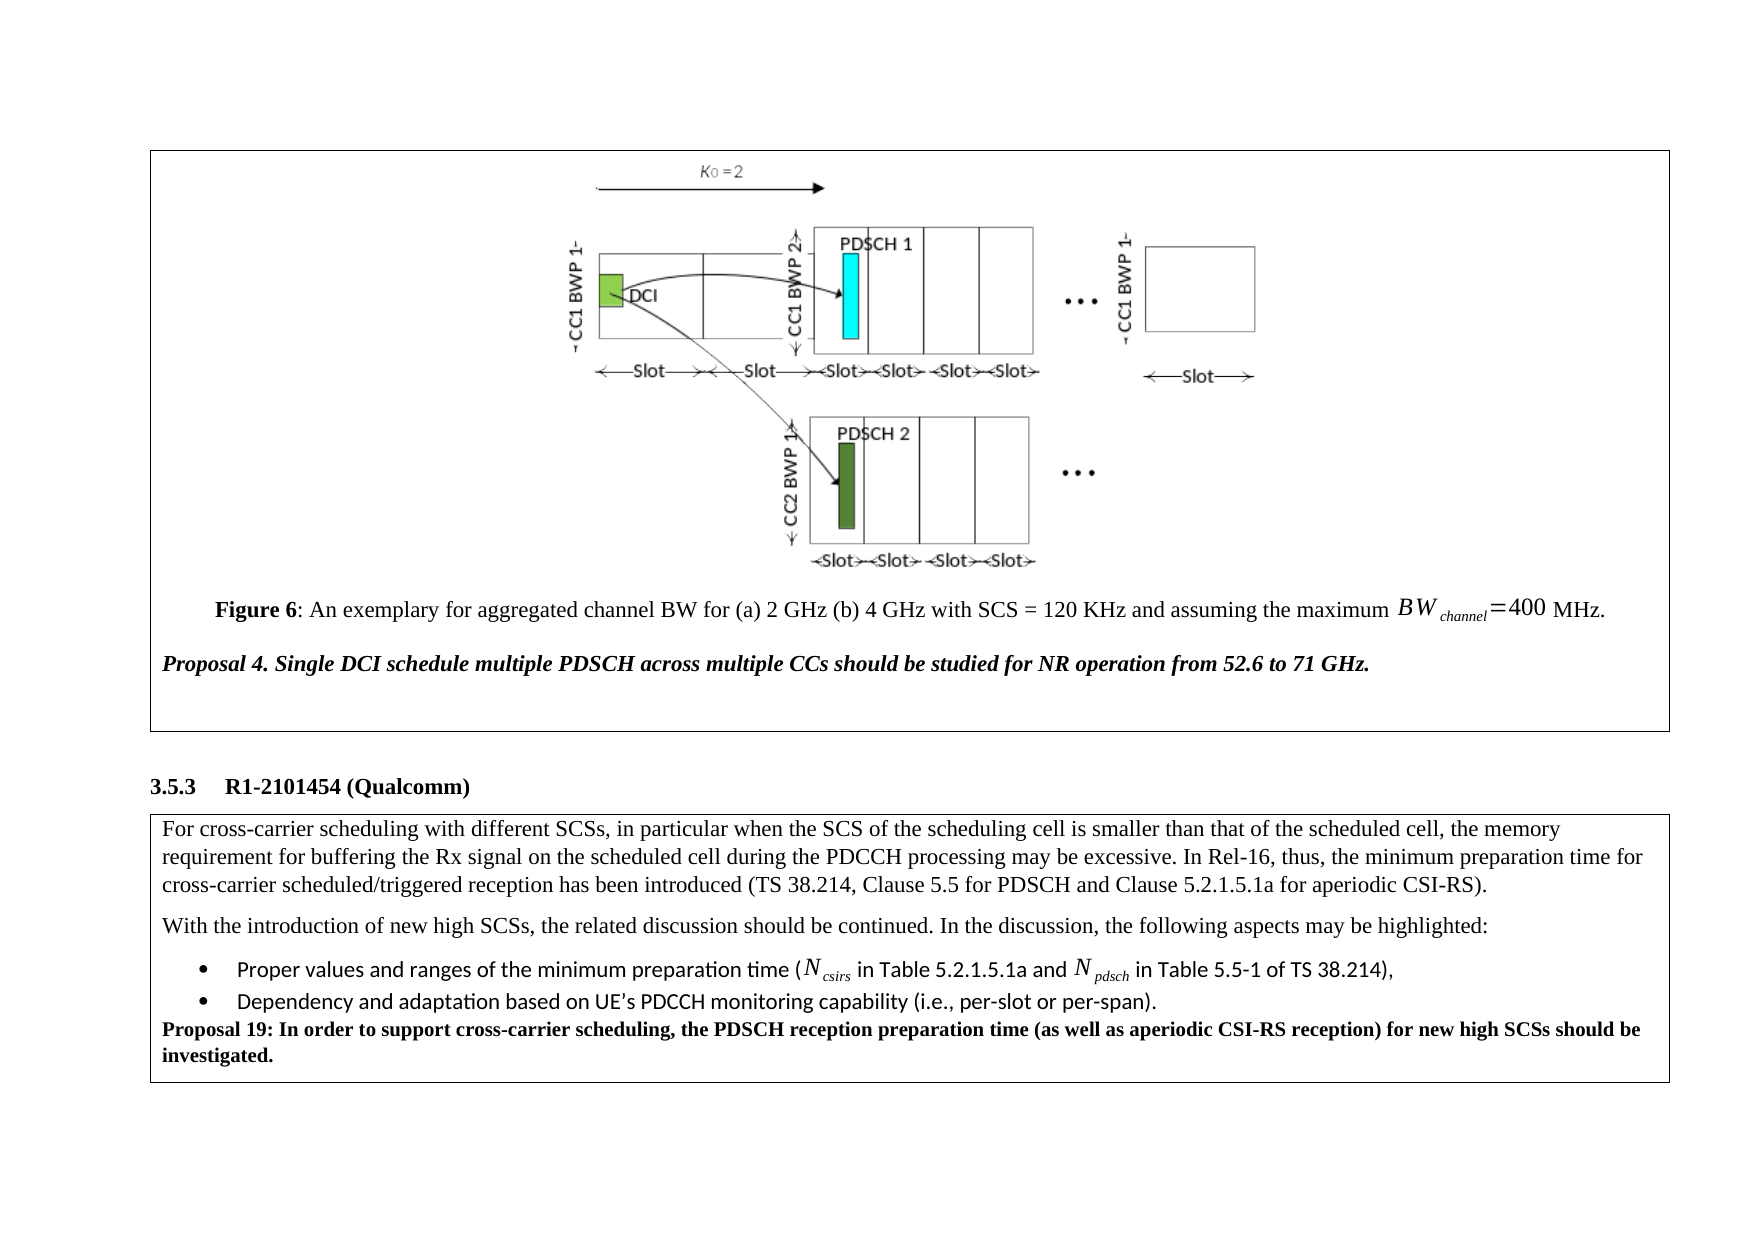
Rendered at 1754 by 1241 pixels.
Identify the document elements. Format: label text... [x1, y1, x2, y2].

subtitle R1-2101454 (Qualcomm) [150, 773, 1604, 799]
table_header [151, 151, 1669, 731]
table_header For cross-carrier scheduling with different SCSs, in particular when the SCS of the scheduling cell is smaller than that of the scheduled cell, the memory requirement for buffering the Rx signal on the scheduled cell during the PDCCH processing may be excessive. In Rel-16, thus, the minimum preparation time for cross-carrier scheduled/triggered reception has been introduced (TS 38.214, Clause 5.5 for PDSCH and Clause 5.2.1.5.1a for aperiodic CSI-RS). With the introduction of new high SCSs, the related discussion should be continued. In the discussion, the following aspects may be highlighted: Proper values and ranges of the minimum preparation time ( in Table 5.2.1.5.1a and in Table 5.5-1 of TS 38.214), Dependency and adaptation based on UE’s PDCCH monitoring capability (i.e., per-slot or per-span). Proposal 6: In order to support cross-carrier scheduling, the PDSCH reception preparation time (as well as aperiodic CSI-RS reception) for new high SCSs should be investigated. [151, 815, 1669, 1082]
